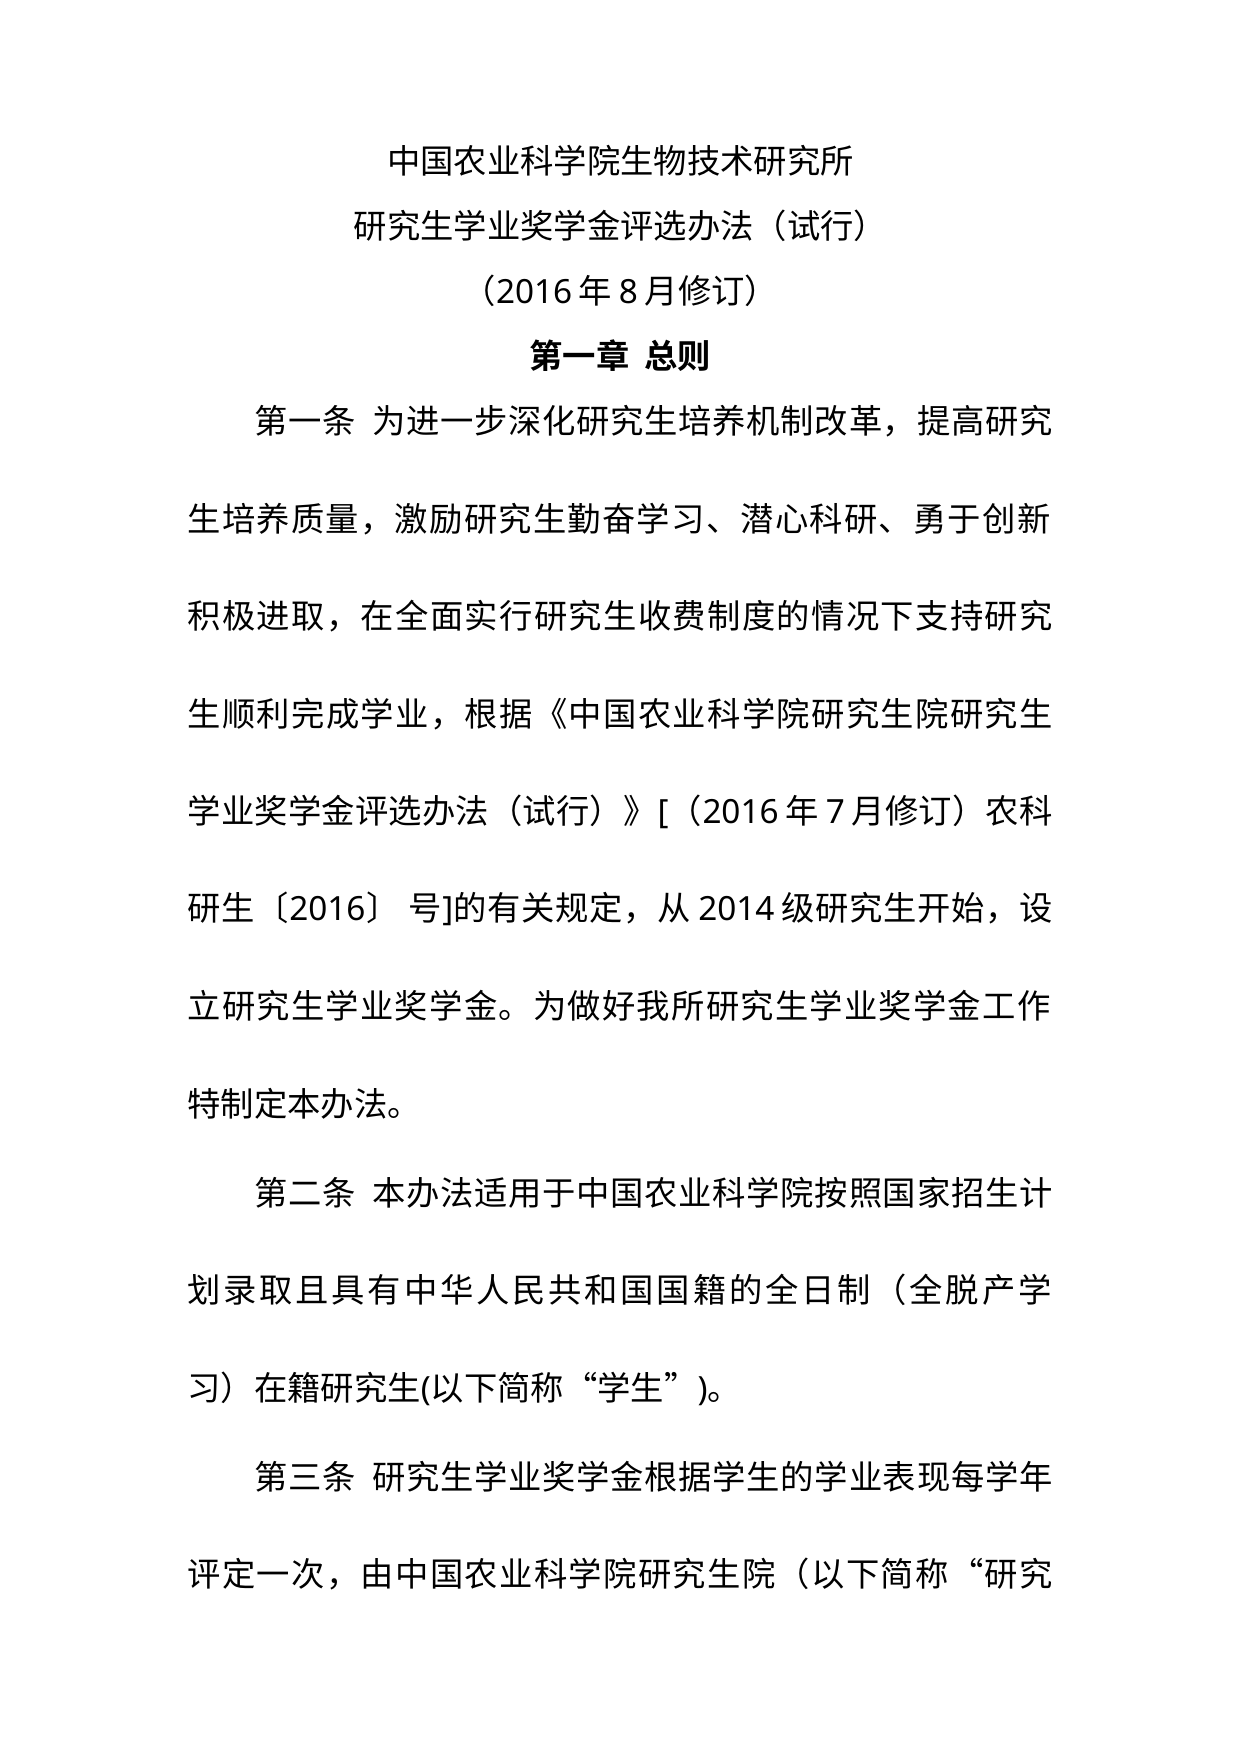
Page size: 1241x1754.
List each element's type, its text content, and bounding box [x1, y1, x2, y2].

text 研究生学业奖学金评选办法（试行） [187, 191, 1053, 256]
text 中国农业科学院生物技术研究所 [187, 126, 1053, 191]
text 第一条 为进一步深化研究生培养机制改革，提高研究生培养质量，激励研究生勤奋学习、潜心科研、勇于创新、积极进取，在全面实行研究生收费制度的情况下支持研究生顺利完成学业，根据《中国农业科学院研究生院研究生学业奖学金评选办法（试行）》[（2016年7月修订）农科研生〔2016〕 号]的有关规定，从2014级研究生开始，设立研究生学业奖学金。为做好我所研究生学业奖学金工作，特制定本办法。 [187, 386, 1053, 1134]
text 第一章 总则 [187, 321, 1053, 386]
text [187, 1442, 1053, 1605]
text 第二条 本办法适用于中国农业科学院按照国家招生计划录取且具有中华人民共和国国籍的全日制（全脱产学习）在籍研究生(以下简称“学生”)。 [187, 1158, 1053, 1418]
text （2016年8月修订） [187, 256, 1053, 321]
